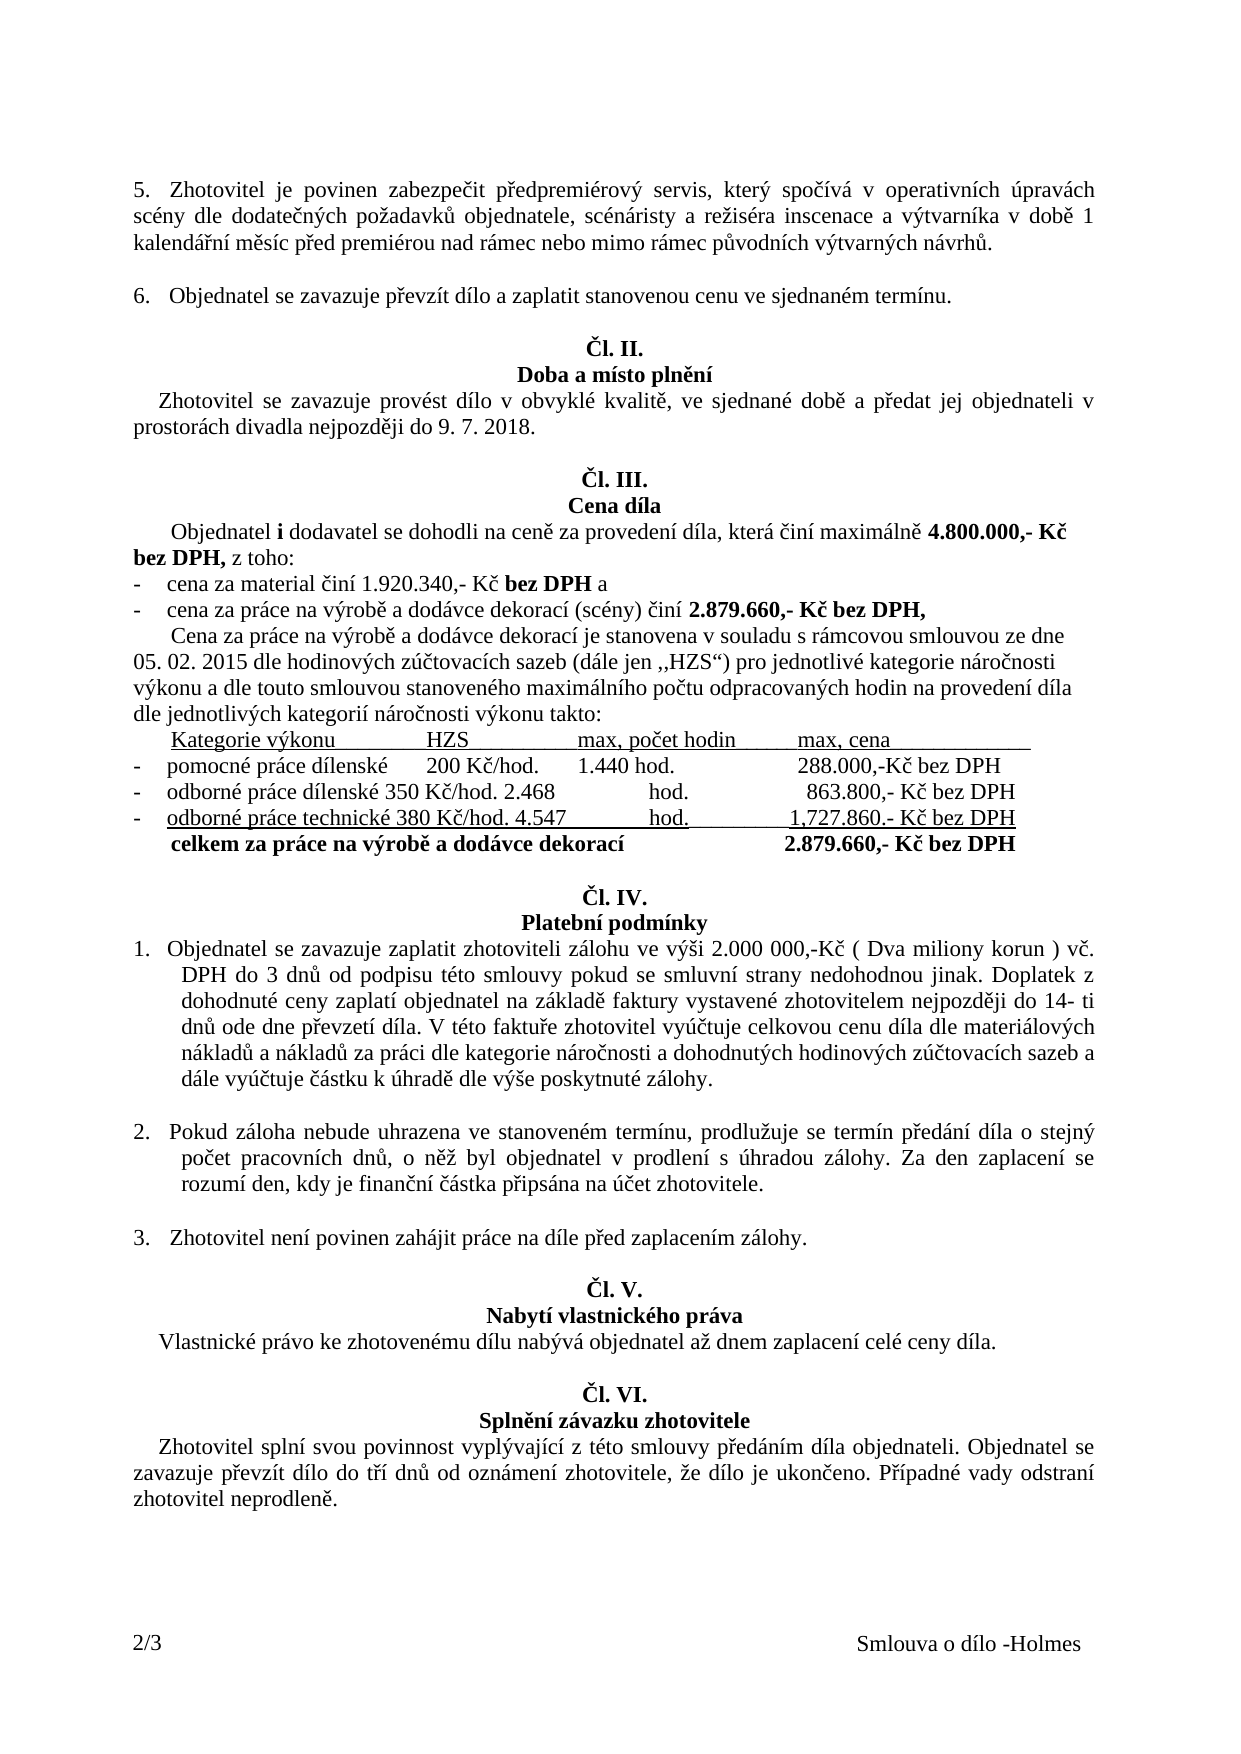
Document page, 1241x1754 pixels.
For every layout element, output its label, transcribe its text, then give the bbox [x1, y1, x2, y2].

text Objednatel i dodavatel se dohodli na ceně za provedení díla, která činí maximálně 4.800.000,- Kč bez DPH, z toho: [133, 518, 1096, 571]
text Čl. III. [133, 466, 1096, 492]
text Cena za práce na výrobě a dodávce dekorací je stanovena v souladu s rámcovou smlouvou ze dne 05. 02. 2015 dle hodinových zúčtovacích sazeb (dále jen ,,HZS“) pro jednotlivé kategorie náročnosti výkonu a dle touto smlouvou stanoveného maximálního počtu odpracovaných hodin na provedení díla dle jednotlivých kategorií náročnosti výkonu takto: [133, 623, 1096, 727]
list odborné práce technické 380 Kč/hod. 4.547 hod. 1,727.860.- Kč bez DPH [133, 805, 1096, 831]
text Kategorie výkonu HZS max, počet hodin max, cena [171, 727, 1096, 753]
text Smlouva o dílo -Holmes [856, 1631, 1081, 1656]
text Vlastnické právo ke zhotovenému dílu nabývá objednatel až dnem zaplacení celé ceny díla. [133, 1329, 1096, 1355]
list cena za práce na výrobě a dodávce dekorací (scény) činí 2.879.660,- Kč bez DPH, [133, 597, 1096, 623]
list Zhotovitel je povinen zabezpečit předpremiérový servis, který spočívá v operativních úpravách scény dle dodatečných požadavků objednatele, scénáristy a režiséra inscenace a výtvarníka v době 1 kalendářní měsíc před premiérou nad rámec nebo mimo rámec původních výtvarných návrhů. [133, 176, 1096, 256]
list cena za material činí 1.920.340,- Kč bez DPH a [133, 571, 1096, 597]
text Čl. II. [133, 336, 1096, 362]
text Čl. VI. [133, 1382, 1096, 1408]
list pomocné práce dílenské 200 Kč/hod. 1.440 hod. 288.000,-Kč bez DPH [133, 753, 1096, 779]
subtitle Cena díla [133, 492, 1096, 518]
list Zhotovitel není povinen zahájit práce na díle před zaplacením zálohy. [133, 1224, 1096, 1250]
list Objednatel se zavazuje zaplatit zhotoviteli zálohu ve výši 2.000 000,-Kč ( Dva miliony korun ) vč. DPH do 3 dnů od podpisu této smlouvy pokud se smluvní strany nedohodnou jinak. Doplatek z dohodnuté ceny zaplatí objednatel na základě faktury vystavené zhotovitelem nejpozději do 14- ti dnů ode dne převzetí díla. V této faktuře zhotovitel vyúčtuje celkovou cenu díla dle materiálových nákladů a nákladů za práci dle kategorie náročnosti a dohodnutých hodinových zúčtovacích sazeb a dále vyúčtuje částku k úhradě dle výše poskytnuté zálohy. [133, 936, 1096, 1092]
subtitle Nabytí vlastnického práva [133, 1303, 1096, 1329]
text celkem za práce na výrobě a dodávce dekorací 2.879.660,- Kč bez DPH [171, 831, 1096, 857]
text Čl. IV. [133, 885, 1096, 910]
text Zhotovitel se zavazuje provést dílo v obvyklé kvalitě, ve sjednané době a předat jej objednateli v prostorách divadla nejpozději do 9. 7. 2018. [133, 388, 1096, 440]
list odborné práce dílenské 350 Kč/hod. 2.468 hod. 863.800,- Kč bez DPH [133, 779, 1096, 805]
text Doba a místo plnění [133, 362, 1096, 388]
text Zhotovitel splní svou povinnost vyplývající z této smlouvy předáním díla objednateli. Objednatel se zavazuje převzít dílo do tří dnů od oznámení zhotovitele, že dílo je ukončeno. Případné vady odstraní zhotovitel neprodleně. [133, 1434, 1096, 1512]
subtitle Splnění závazku zhotovitele [133, 1408, 1096, 1434]
text Čl. V. [133, 1277, 1096, 1303]
text 2/3 [132, 1629, 162, 1655]
subtitle Platební podmínky [133, 910, 1096, 936]
list Objednatel se zavazuje převzít dílo a zaplatit stanovenou cenu ve sjednaném termínu. [133, 283, 1096, 309]
list Pokud záloha nebude uhrazena ve stanoveném termínu, prodlužuje se termín předání díla o stejný počet pracovních dnů, o něž byl objednatel v prodlení s úhradou zálohy. Za den zaplacení se rozumí den, kdy je finanční částka připsána na účet zhotovitele. [133, 1119, 1096, 1197]
